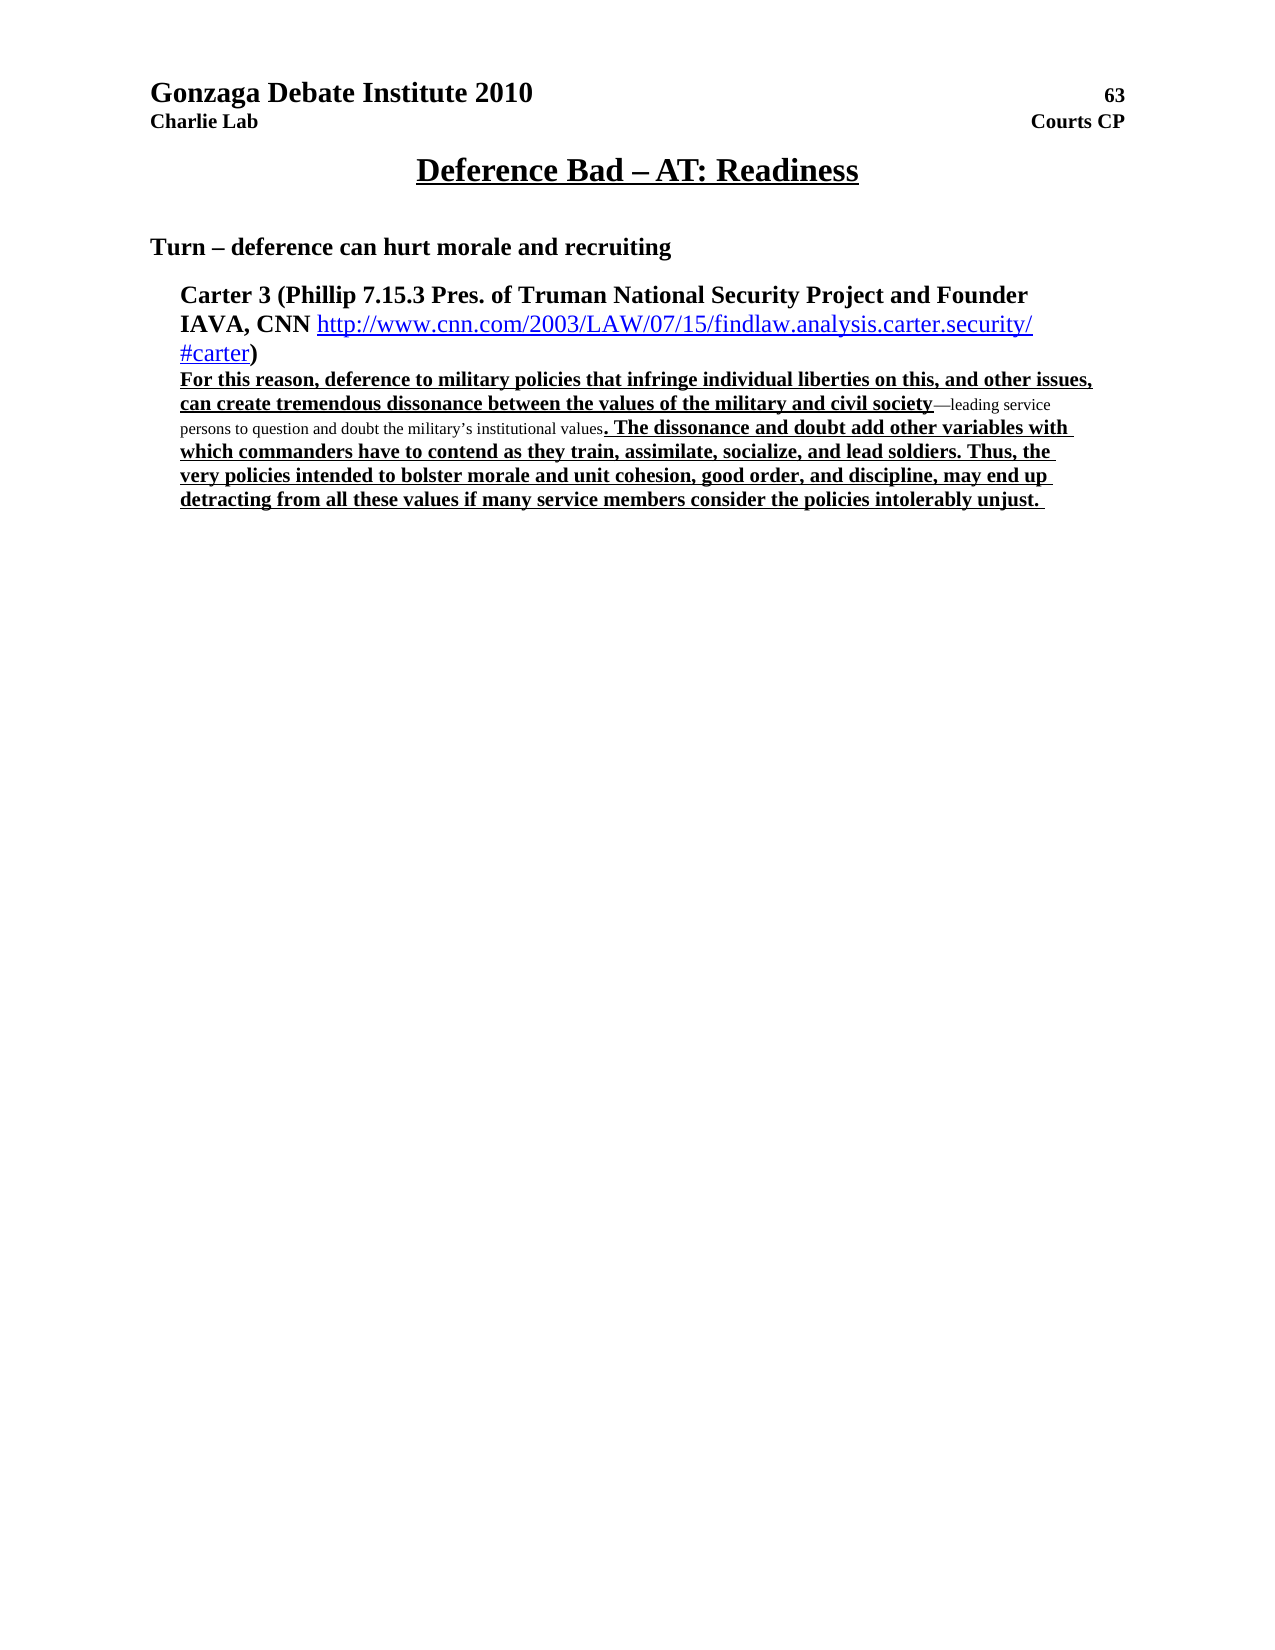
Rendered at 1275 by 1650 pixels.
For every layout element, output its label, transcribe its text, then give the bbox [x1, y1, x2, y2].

title Deference Bad – AT: Readiness [150, 150, 1125, 188]
text Turn – deference can hurt morale and recruiting [150, 232, 1125, 261]
text Carter 3 (Phillip 7.15.3 Pres. of Truman National Security Project and Founder IAVA, CNN http://www.cnn.com/2003/LAW/07/15/findlaw.analysis.carter.security/#carter) [180, 280, 1095, 367]
text For this reason, deference to military policies that infringe individual liberties on this, and other issues, can create tremendous dissonance between the values of the military and civil society—leading service persons to question and doubt the military’s institutional values. The dissonance and doubt add other variables with which commanders have to contend as they train, assimilate, socialize, and lead soldiers. Thus, the very policies intended to bolster morale and unit cohesion, good order, and discipline, may end up detracting from all these values if many service members consider the policies intolerably unjust. [180, 367, 1095, 511]
